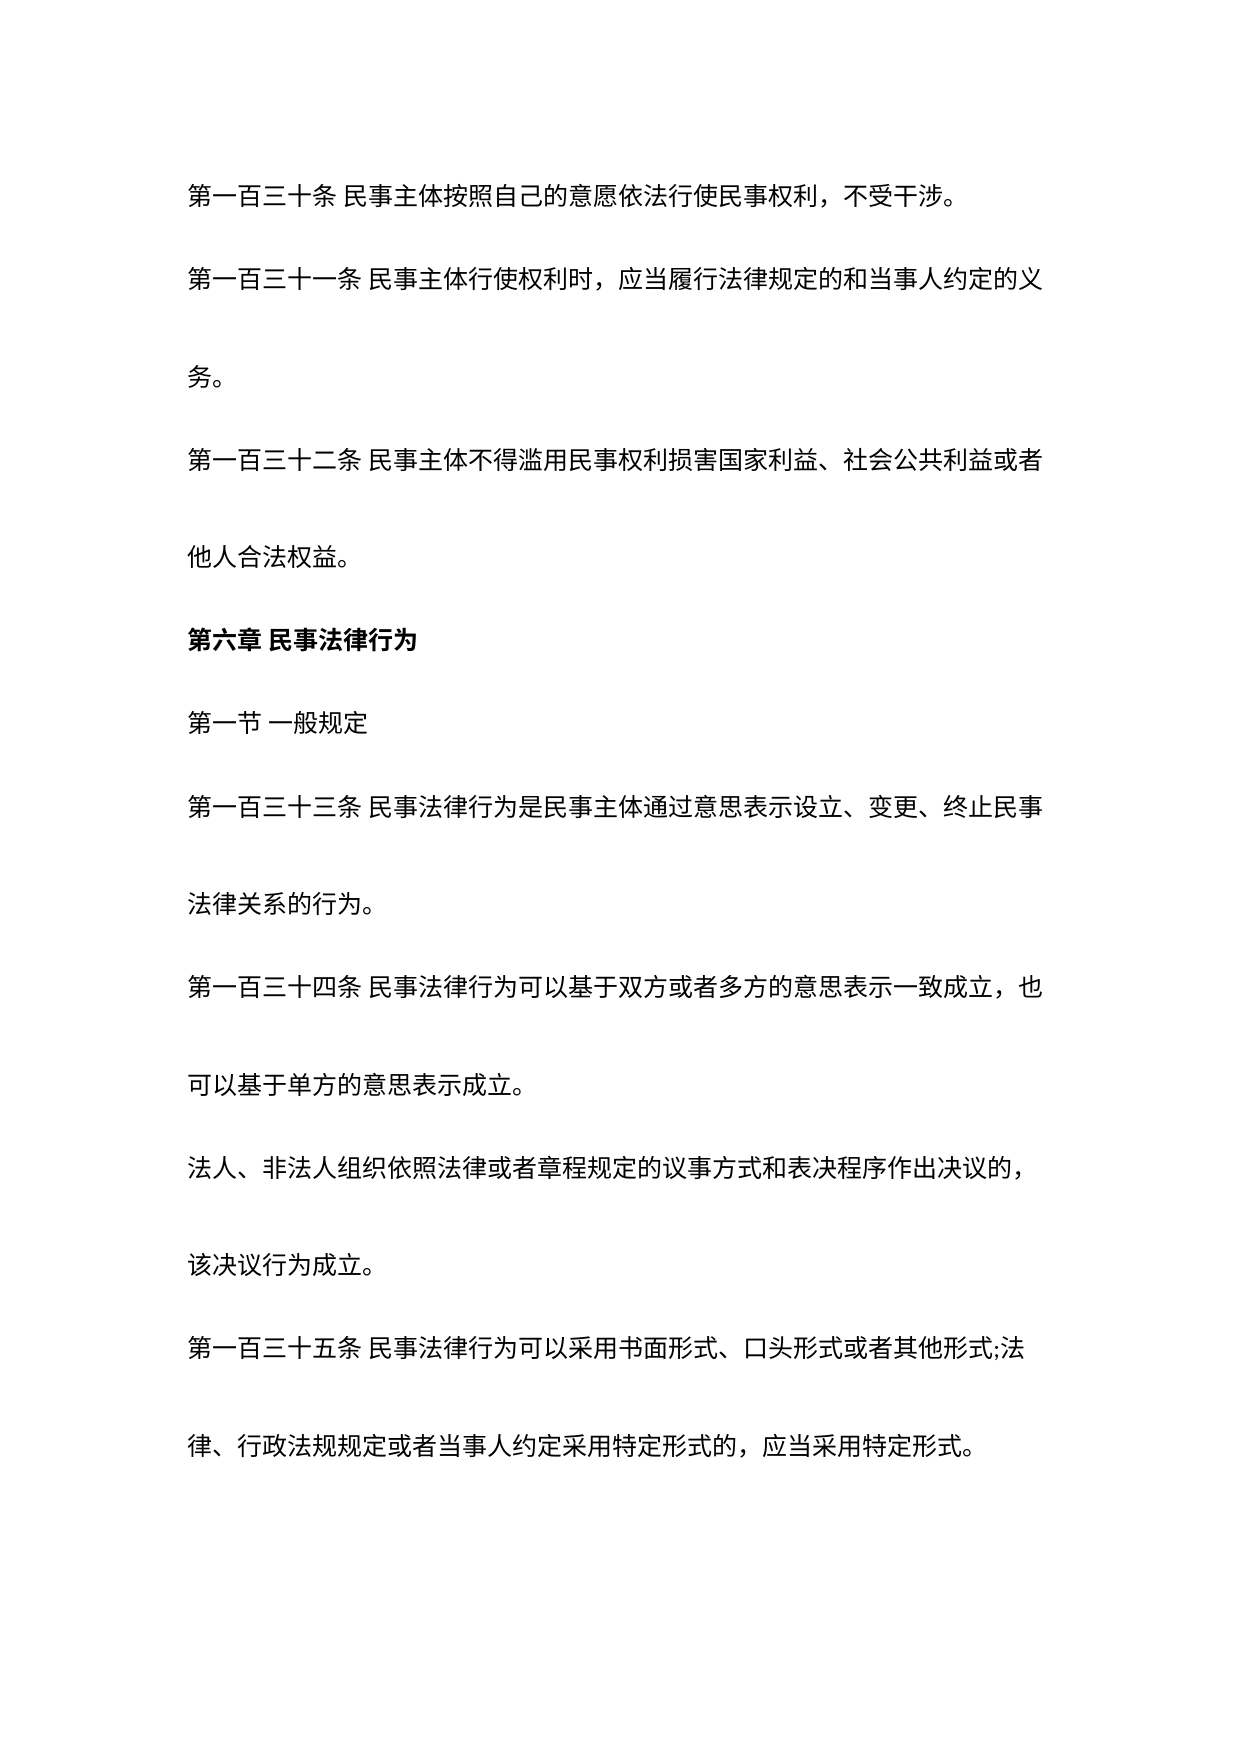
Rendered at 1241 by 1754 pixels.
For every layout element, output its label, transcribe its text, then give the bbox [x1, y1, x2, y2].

text 法人、非法人组织依照法律或者章程规定的议事方式和表决程序作出决议的，该决议行为成立。 [187, 1134, 1053, 1296]
text 第一百三十二条 民事主体不得滥用民事权利损害国家利益、社会公共利益或者他人合法权益。 [187, 426, 1053, 588]
text 第一百三十三条 民事法律行为是民事主体通过意思表示设立、变更、终止民事法律关系的行为。 [187, 773, 1053, 935]
text 第一百三十条 民事主体按照自己的意愿依法行使民事权利，不受干涉。 [187, 162, 1053, 227]
text 第六章 民事法律行为 [187, 606, 1053, 671]
text 第一百三十四条 民事法律行为可以基于双方或者多方的意思表示一致成立，也可以基于单方的意思表示成立。 [187, 953, 1053, 1116]
text 第一百三十五条 民事法律行为可以采用书面形式、口头形式或者其他形式;法律、行政法规规定或者当事人约定采用特定形式的，应当采用特定形式。 [187, 1314, 1053, 1477]
text 第一百三十一条 民事主体行使权利时，应当履行法律规定的和当事人约定的义务。 [187, 245, 1053, 408]
text 第一节 一般规定 [187, 689, 1053, 754]
